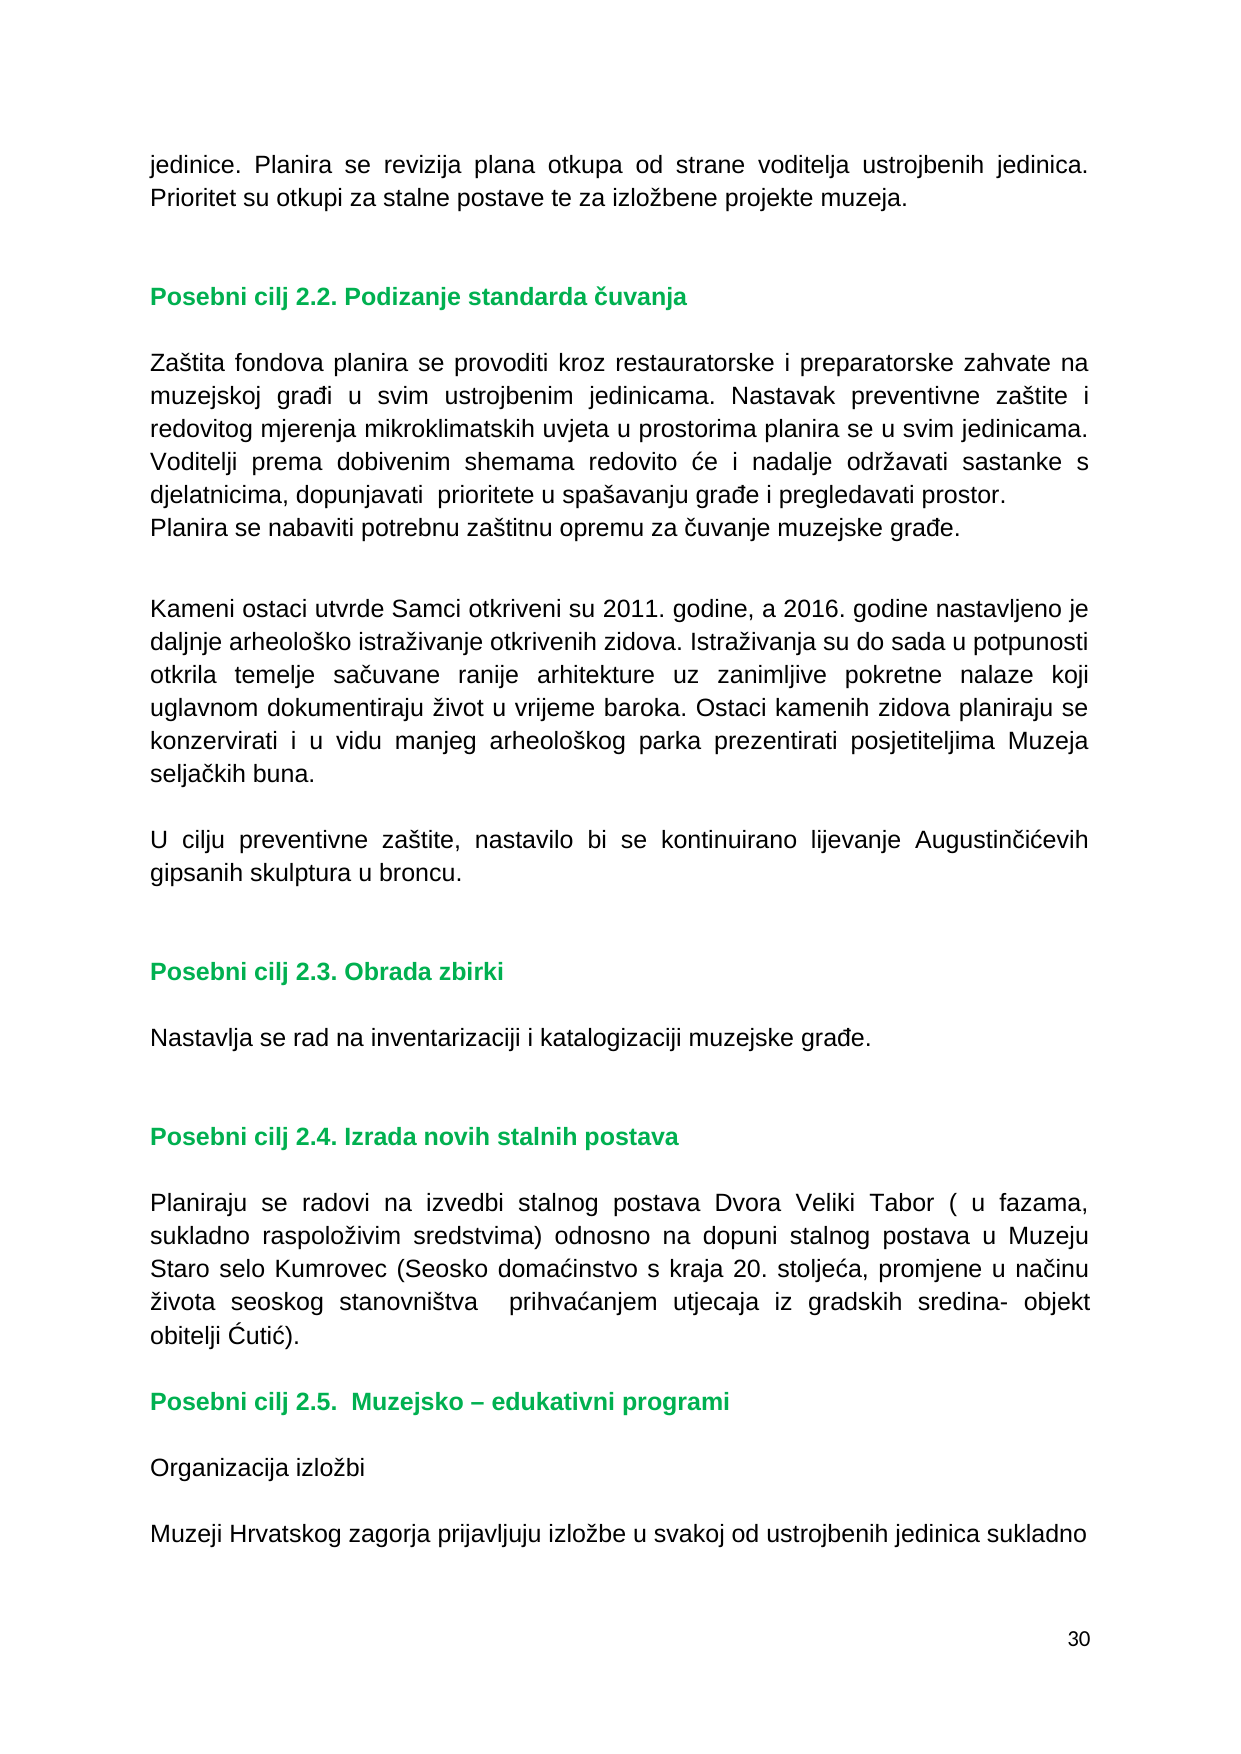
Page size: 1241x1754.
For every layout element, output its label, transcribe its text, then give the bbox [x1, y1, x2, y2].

text Kameni ostaci utvrde Samci otkriveni su 2011. godine, a 2016. godine nastavljeno je daljnje arheološko istraživanje otkrivenih zidova. Istraživanja su do sada u potpunosti otkrila temelje sačuvane ranije arhitekture uz zanimljive pokretne nalaze koji uglavnom dokumentiraju život u vrijeme baroka. Ostaci kamenih zidova planiraju se konzervirati i u vidu manjeg arheološkog parka prezentirati posjetiteljima Muzeja seljačkih buna. [150, 594, 1090, 788]
text Muzeji Hrvatskog zagorja prijavljuju izložbe u svakoj od ustrojbenih jedinica sukladno [150, 1519, 1090, 1548]
text Planiraju se radovi na izvedbi stalnog postava Dvora Veliki Tabor ( u fazama, sukladno raspoloživim sredstvima) odnosno na dopuni stalnog postava u Muzeju Staro selo Kumrovec (Seosko domaćinstvo s kraja 20. stoljeća, promjene u načinu života seoskog stanovništva prihvaćanjem utjecaja iz gradskih sredina- objekt obitelji Ćutić). [150, 1188, 1090, 1349]
text Zaštita fondova planira se provoditi kroz restauratorske i preparatorske zahvate na muzejskoj građi u svim ustrojbenim jedinicama. Nastavak preventivne zaštite i redovitog mjerenja mikroklimatskih uvjeta u prostorima planira se u svim jedinicama. Voditelji prema dobivenim shemama redovito će i nadalje održavati sastanke s djelatnicima, dopunjavati prioritete u spašavanju građe i pregledavati prostor. [150, 348, 1090, 509]
text Posebni cilj 2.4. Izrada novih stalnih postava [150, 1122, 1090, 1151]
text Posebni cilj 2.3. Obrada zbirki [150, 957, 1090, 986]
text Posebni cilj 2.2. Podizanje standarda čuvanja [150, 282, 1090, 311]
text Posebni cilj 2.5. Muzejsko – edukativni programi [150, 1387, 1090, 1416]
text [150, 150, 1090, 212]
text Planira se nabaviti potrebnu zaštitnu opremu za čuvanje muzejske građe. [150, 513, 1090, 542]
text U cilju preventivne zaštite, nastavilo bi se kontinuirano lijevanje Augustinčićevih gipsanih skulptura u broncu. [150, 825, 1090, 887]
text Organizacija izložbi [150, 1453, 1090, 1482]
text Nastavlja se rad na inventarizaciji i katalogizaciji muzejske građe. [150, 1023, 1090, 1052]
